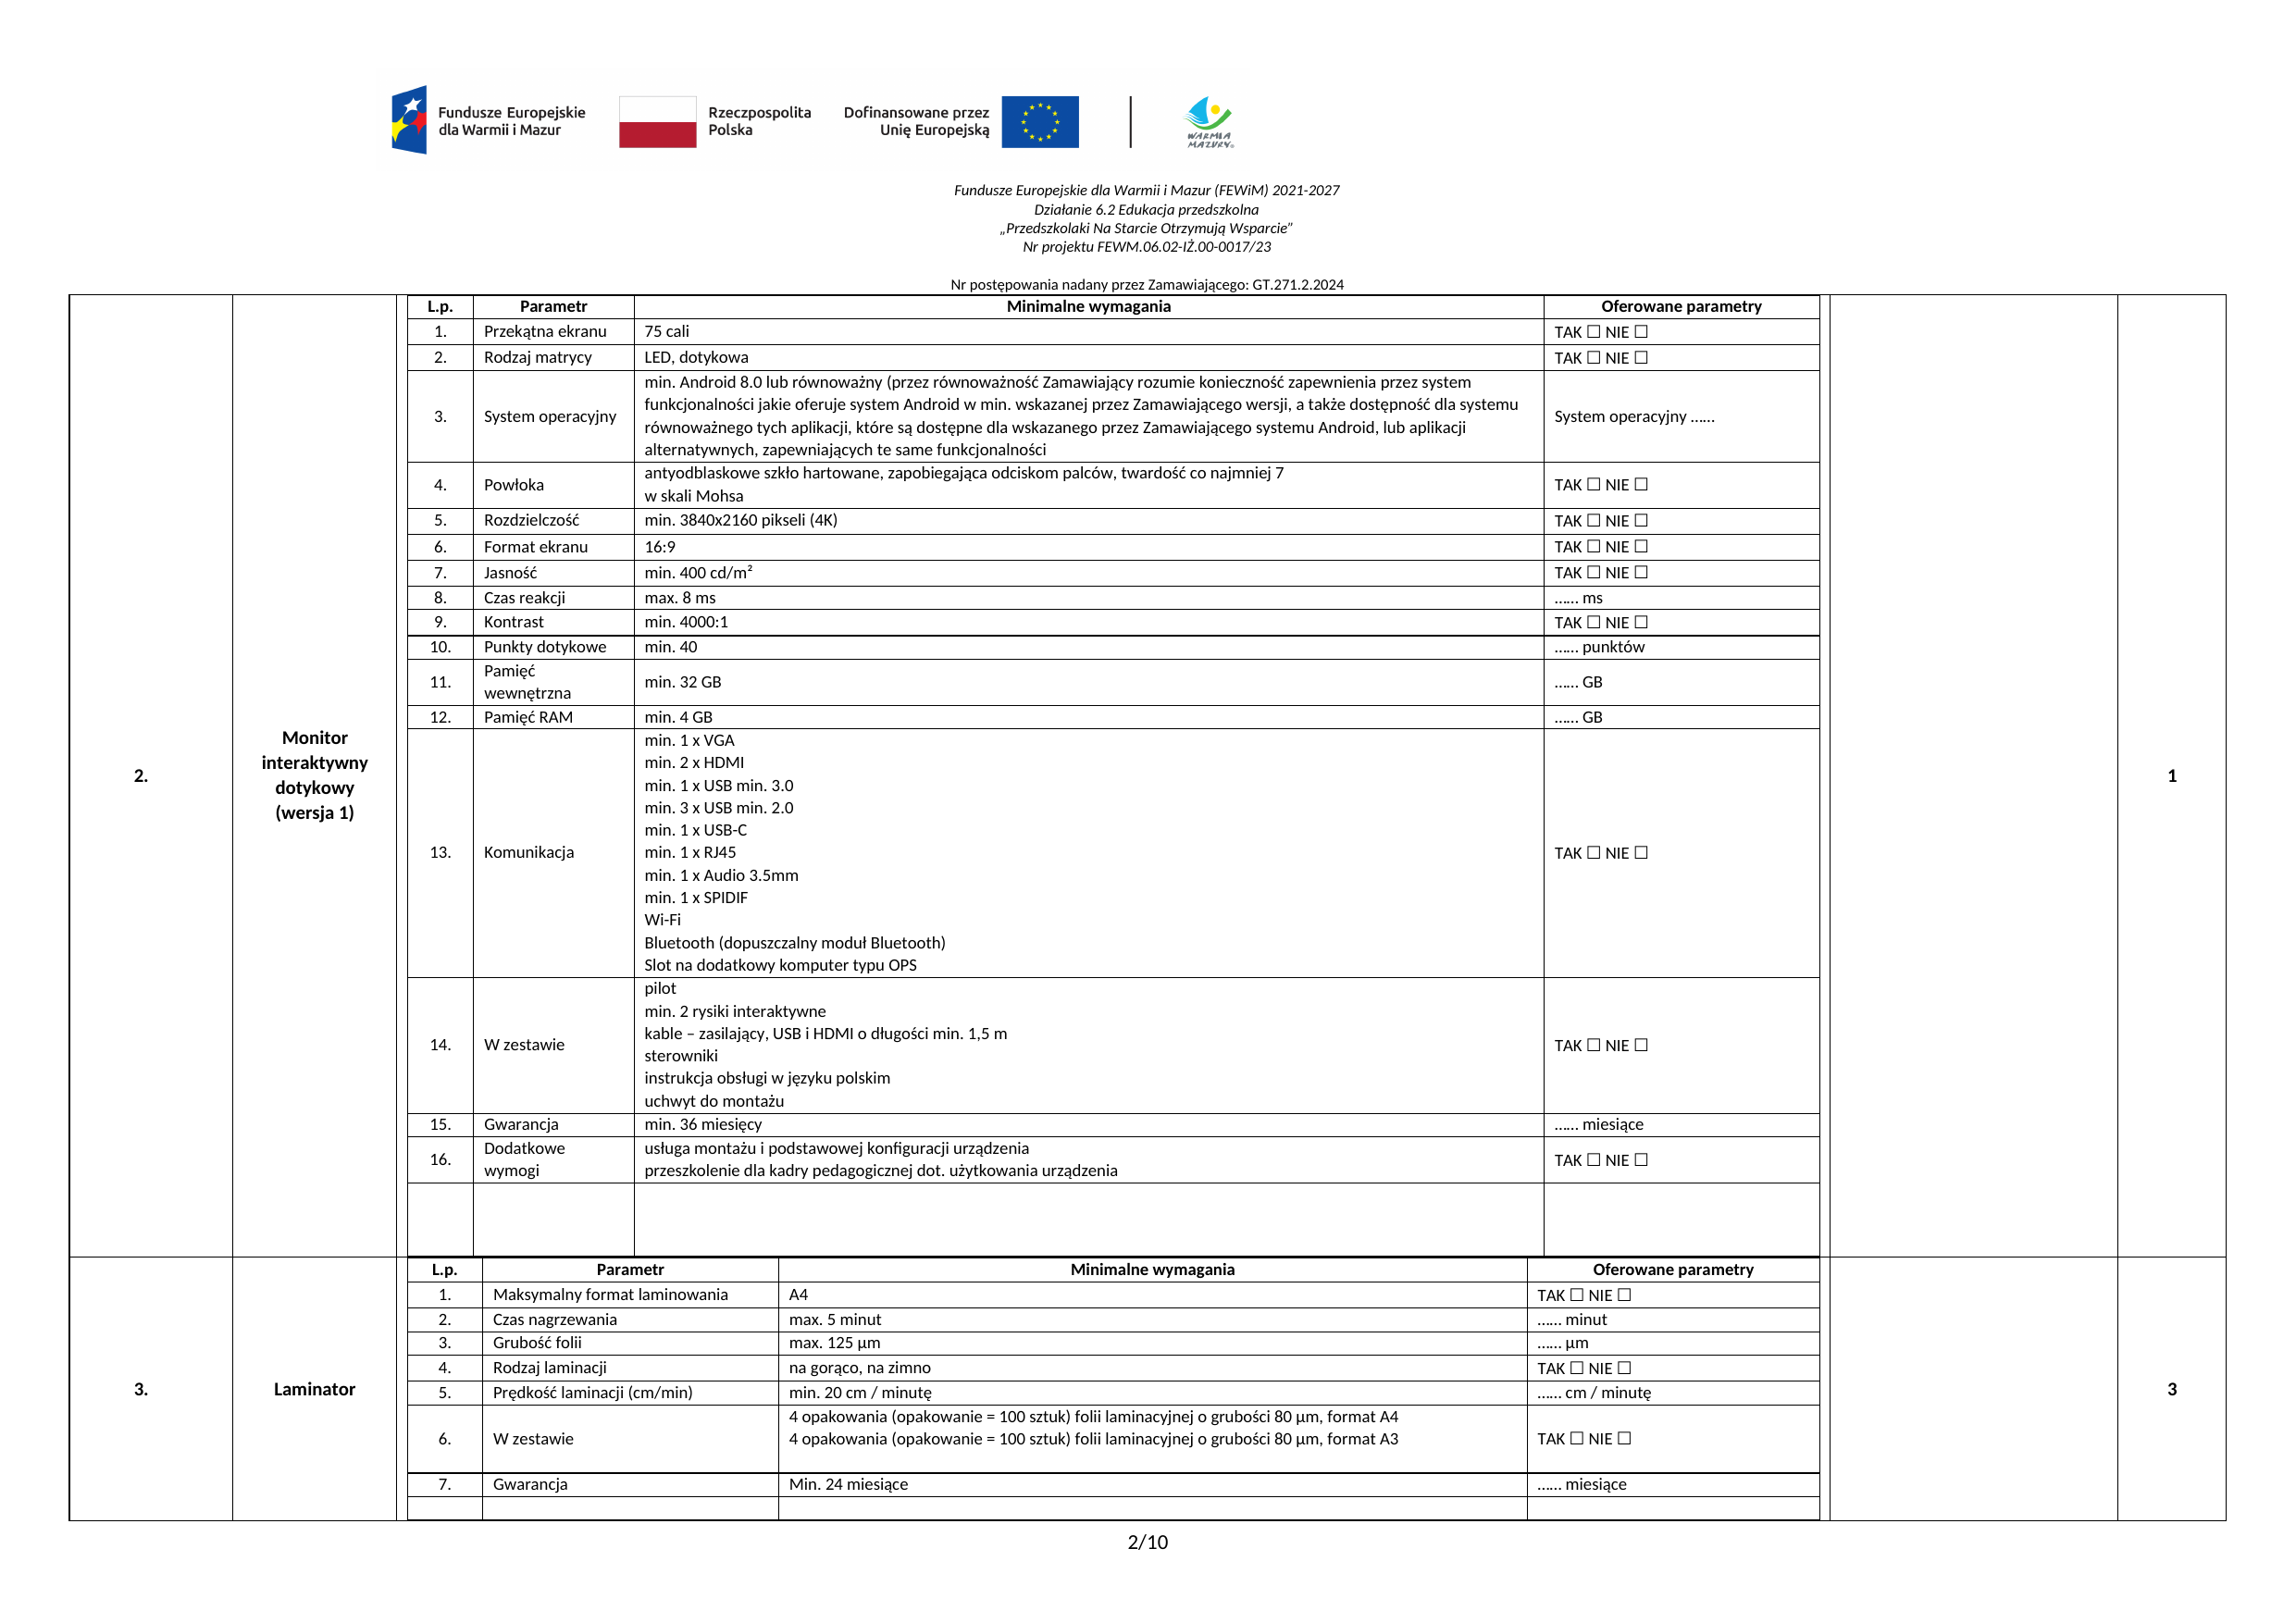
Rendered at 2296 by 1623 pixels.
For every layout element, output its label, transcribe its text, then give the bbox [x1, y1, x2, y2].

table_cell [483, 1381, 778, 1405]
table_header [1545, 345, 1819, 370]
table_header [474, 637, 634, 659]
table_header [474, 319, 634, 344]
table_cell [408, 1356, 482, 1381]
table_cell [70, 1258, 232, 1520]
table_header [635, 706, 1544, 728]
table_cell [779, 1497, 1527, 1519]
table_header [1545, 587, 1819, 609]
table_cell [1528, 1258, 1819, 1282]
table_cell [408, 1258, 482, 1282]
table_header [1831, 295, 2117, 1257]
table_cell [483, 1497, 778, 1519]
table_header [635, 345, 1544, 370]
table_header [474, 371, 634, 462]
table_header [635, 319, 1544, 344]
table_cell [779, 1474, 1527, 1496]
table_header [1545, 561, 1819, 586]
table_header [474, 610, 634, 635]
table_header [1545, 1137, 1819, 1183]
table_cell [1528, 1406, 1819, 1472]
table_header [70, 295, 232, 1257]
table_header [408, 319, 473, 344]
table_header [1545, 296, 1819, 318]
table_header [408, 729, 473, 977]
table_cell [1528, 1308, 1819, 1332]
table_cell [408, 1282, 482, 1307]
table_cell [408, 1381, 482, 1405]
table_header [408, 660, 473, 705]
table_header [1545, 610, 1819, 635]
table_header [474, 509, 634, 534]
table_header [635, 561, 1544, 586]
table_cell [779, 1356, 1527, 1381]
table_header [408, 637, 473, 659]
table_cell [483, 1258, 778, 1282]
table_header [635, 978, 1544, 1113]
table_header [1545, 729, 1819, 977]
table_header [635, 1137, 1544, 1183]
table_header [635, 509, 1544, 534]
table_header [408, 463, 473, 508]
table_header [408, 371, 473, 462]
table_header [1545, 660, 1819, 705]
picture [376, 68, 1251, 171]
table_header [408, 1114, 473, 1136]
table_header [408, 561, 473, 586]
table_cell [1528, 1381, 1819, 1405]
table_header [408, 610, 473, 635]
table_cell [408, 1406, 482, 1472]
table_header [635, 535, 1544, 560]
table_header [408, 535, 473, 560]
table_header [474, 660, 634, 705]
table_header [397, 295, 407, 1257]
table_header [474, 561, 634, 586]
table_cell [1528, 1332, 1819, 1355]
table_cell [397, 1258, 407, 1520]
table_cell [483, 1332, 778, 1355]
table_cell [483, 1308, 778, 1332]
table_header [474, 535, 634, 560]
table_cell [779, 1258, 1527, 1282]
table_header [474, 296, 634, 318]
table_header [635, 371, 1544, 462]
table_header [635, 1114, 1544, 1136]
table_header [474, 1114, 634, 1136]
table_header [635, 463, 1544, 508]
table_header [635, 729, 1544, 977]
table_header [408, 345, 473, 370]
table_header [635, 610, 1544, 635]
table_header [474, 729, 634, 977]
table_header [408, 587, 473, 609]
table_cell [483, 1356, 778, 1381]
table_header [1545, 371, 1819, 462]
table_cell [483, 1406, 778, 1472]
table_cell [779, 1308, 1527, 1332]
table_header [474, 587, 634, 609]
table_header [408, 509, 473, 534]
table_cell [483, 1282, 778, 1307]
table_cell [408, 1332, 482, 1355]
table_header [408, 706, 473, 728]
table_header [1545, 1114, 1819, 1136]
table_header [1545, 319, 1819, 344]
table_cell [779, 1282, 1527, 1307]
table_header [474, 1137, 634, 1183]
table_cell [1528, 1474, 1819, 1496]
table_header [635, 660, 1544, 705]
table_cell [779, 1332, 1527, 1355]
table_header [635, 296, 1544, 318]
table_header [1545, 463, 1819, 508]
table_cell Laminator [233, 1258, 396, 1520]
table_header [1545, 1183, 1819, 1256]
table_cell [408, 1497, 482, 1519]
table_cell [1528, 1497, 1819, 1519]
table_header [1820, 295, 1830, 1257]
table_header [474, 463, 634, 508]
table_header [635, 1183, 1544, 1256]
table_header [1545, 637, 1819, 659]
table_cell [408, 1474, 482, 1496]
table_header Monitor interaktywny dotykowy (wersja 1) [233, 295, 396, 1257]
table_header [1545, 509, 1819, 534]
table_cell [483, 1474, 778, 1496]
table_cell [1528, 1356, 1819, 1381]
table_cell [1528, 1282, 1819, 1307]
table_header [474, 345, 634, 370]
table_header 1 [2118, 295, 2226, 1257]
table_header [1545, 978, 1819, 1113]
table_header [1545, 706, 1819, 728]
table_cell [1820, 1258, 1830, 1520]
table_cell [779, 1381, 1527, 1405]
table_header [474, 978, 634, 1113]
table_header [635, 637, 1544, 659]
table_header [474, 706, 634, 728]
table_header [408, 1183, 473, 1256]
table_header [1545, 535, 1819, 560]
table_header [408, 1137, 473, 1183]
table_header [474, 1183, 634, 1256]
table_header [635, 587, 1544, 609]
table_cell [1831, 1258, 2117, 1520]
table_cell [408, 1308, 482, 1332]
table_header [408, 296, 473, 318]
table_cell 3 [2118, 1258, 2226, 1520]
table_header [408, 978, 473, 1113]
table_cell [779, 1406, 1527, 1472]
